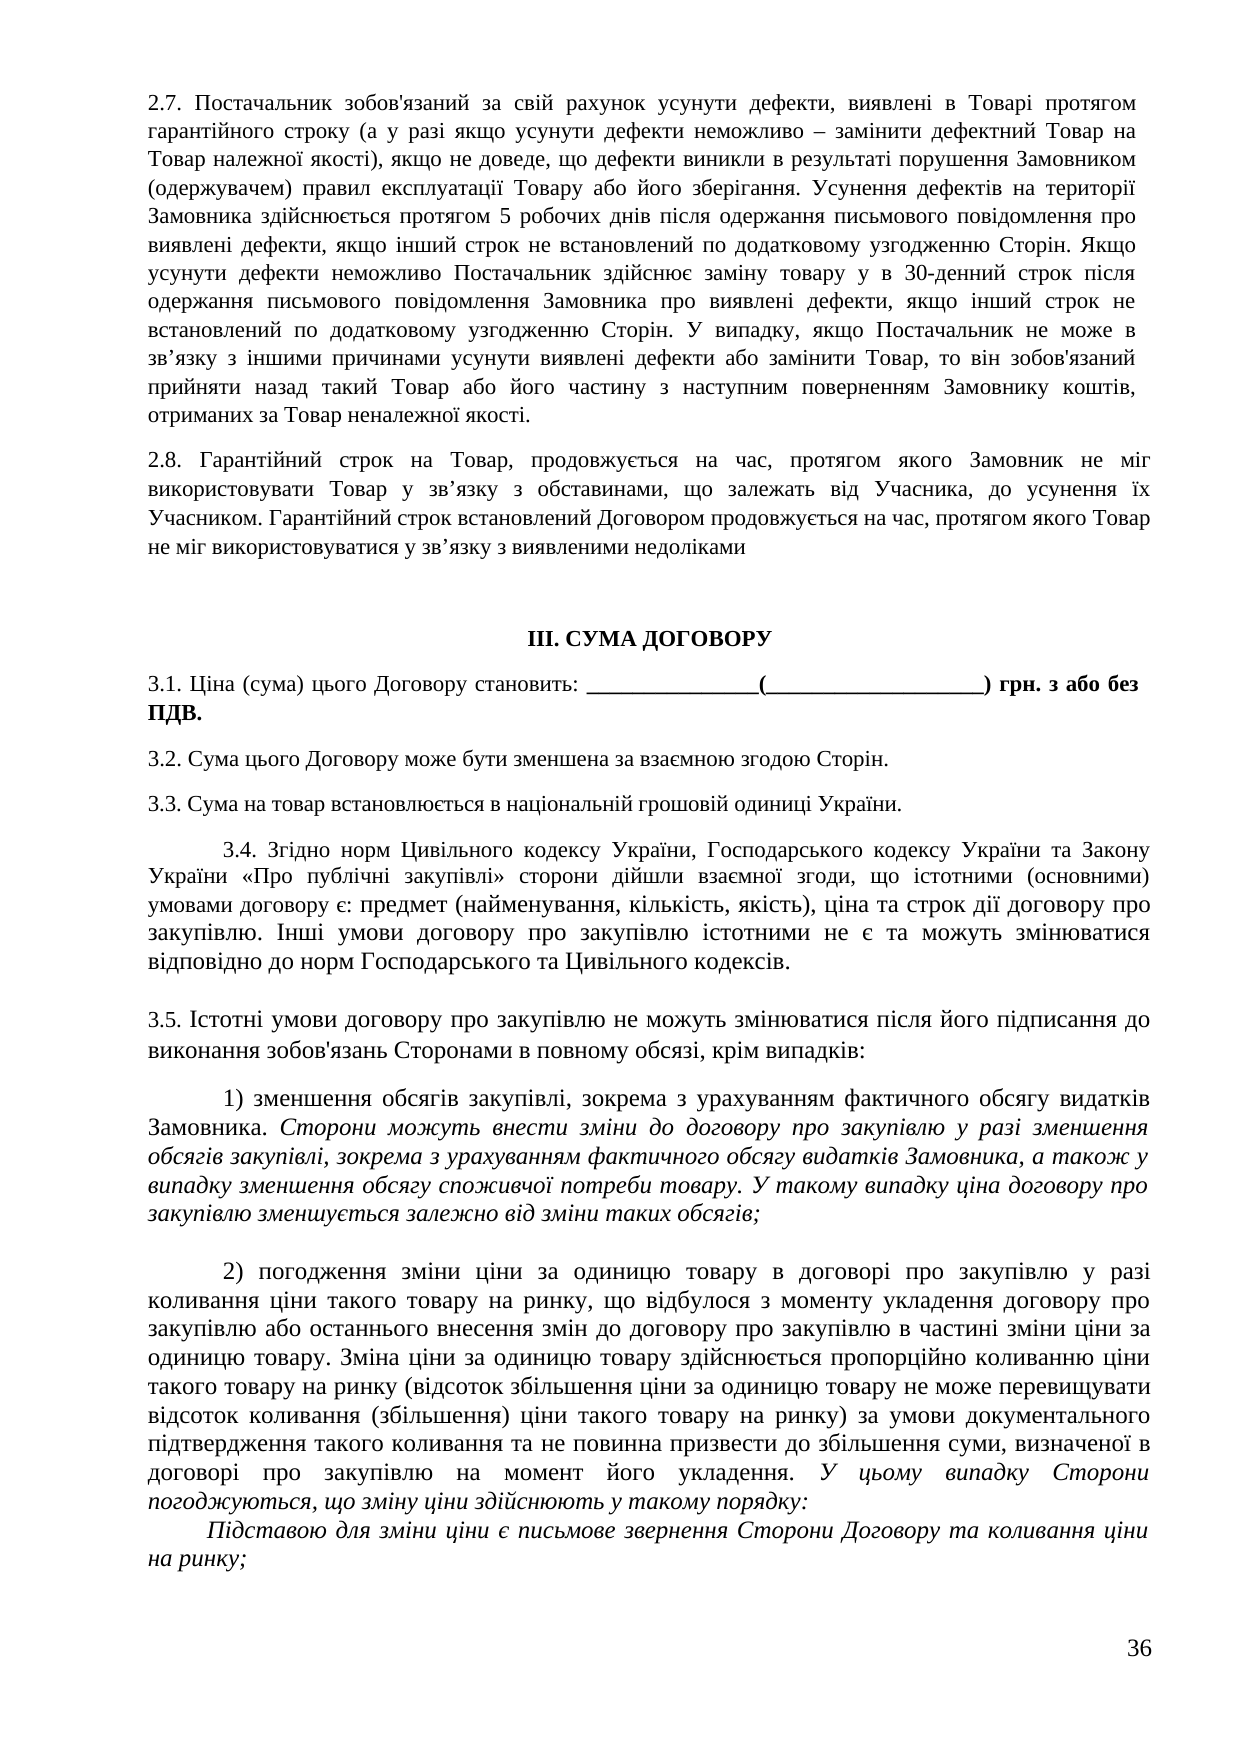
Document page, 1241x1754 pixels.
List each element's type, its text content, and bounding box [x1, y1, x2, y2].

text 3.3. Сума на товар встановлюється в національній грошовій одиниці України. [148, 790, 1138, 817]
text 2.8. Гарантійний строк на Товар, продовжується на час, протягом якого Замовник не міг використовувати Товар у зв’язку з обставинами, що залежать від Учасника, до усунення їх Учасником. Гарантійний строк встановлений Договором продовжується на час, протягом якого Товар не міг використовуватися у зв’язку з виявленими недоліками [148, 446, 1152, 560]
text 3.1. Ціна (сума) цього Договору становить: _______________(___________________) грн. з або без ПДВ. [148, 670, 1138, 726]
text 2.7. Постачальник зобов'язаний за свій рахунок усунути дефекти, виявлені в Товарі протягом гарантійного строку (а у разі якщо усунути дефекти неможливо – замінити дефектний Товар на Товар належної якості), якщо не доведе, що дефекти виникли в результаті порушення Замовником (одержувачем) правил експлуатації Товару або його зберігання. Усунення дефектів на території Замовника здійснюється протягом 5 робочих днів після одержання письмового повідомлення про виявлені дефекти, якщо інший строк не встановлений по додатковому узгодженню Сторін. Якщо усунути дефекти неможливо Постачальник здійснює заміну товару у в 30-денний строк після одержання письмового повідомлення Замовника про виявлені дефекти, якщо інший строк не встановлений по додатковому узгодженню Сторін. У випадку, якщо Постачальник не може в зв’язку з іншими причинами усунути виявлені дефекти або замінити Товар, то він зобов'язаний прийняти назад такий Товар або його частину з наступним поверненням Замовнику коштів, отриманих за Товар неналежної якості. [148, 88, 1137, 428]
text Підставою для зміни ціни є письмове звернення Сторони Договору та коливання ціни на ринку; [148, 1515, 1152, 1572]
text 3.5. Істотні умови договору про закупівлю не можуть змінюватися після його підписання до виконання зобов'язань Сторонами в повному обсязі, крім випадків: [148, 1004, 1152, 1064]
text III. СУМА ДОГОВОРУ [148, 624, 1152, 651]
text 2) погодження зміни ціни за одиницю товару в договорі про закупівлю у разі коливання ціни такого товару на ринку, що відбулося з моменту укладення договору про закупівлю або останнього внесення змін до договору про закупівлю в частині зміни ціни за одиницю товару. Зміна ціни за одиницю товару здійснюється пропорційно коливанню ціни такого товару на ринку (відсоток збільшення ціни за одиницю товару не може перевищувати відсоток коливання (збільшення) ціни такого товару на ринку) за умови документального підтвердження такого коливання та не повинна призвести до збільшення суми, визначеної в договорі про закупівлю на момент його укладення. У цьому випадку Сторони погоджуються, що зміну ціни здійснюють у такому порядку: [148, 1256, 1152, 1515]
text 3.4. Згідно норм Цивільного кодексу України, Господарського кодексу України та Закону України «Про публічні закупівлі» сторони дійшли взаємної згоди, що істотними (основними) умовами договору є: предмет (найменування, кількість, якість), ціна та строк дії договору про закупівлю. Інші умови договору про закупівлю істотними не є та можуть змінюватися відповідно до норм Господарського та Цивільного кодексів. [148, 836, 1152, 975]
text 1) зменшення обсягів закупівлі, зокрема з урахуванням фактичного обсягу видатків Замовника. Сторони можуть внести зміни до договору про закупівлю у разі зменшення обсягів закупівлі, зокрема з урахуванням фактичного обсягу видатків Замовника, а також у випадку зменшення обсягу споживчої потреби товару. У такому випадку ціна договору про закупівлю зменшується залежно від зміни таких обсягів; [148, 1083, 1152, 1227]
text 3.2. Сума цього Договору може бути зменшена за взаємною згодою Сторін. [148, 745, 1138, 771]
